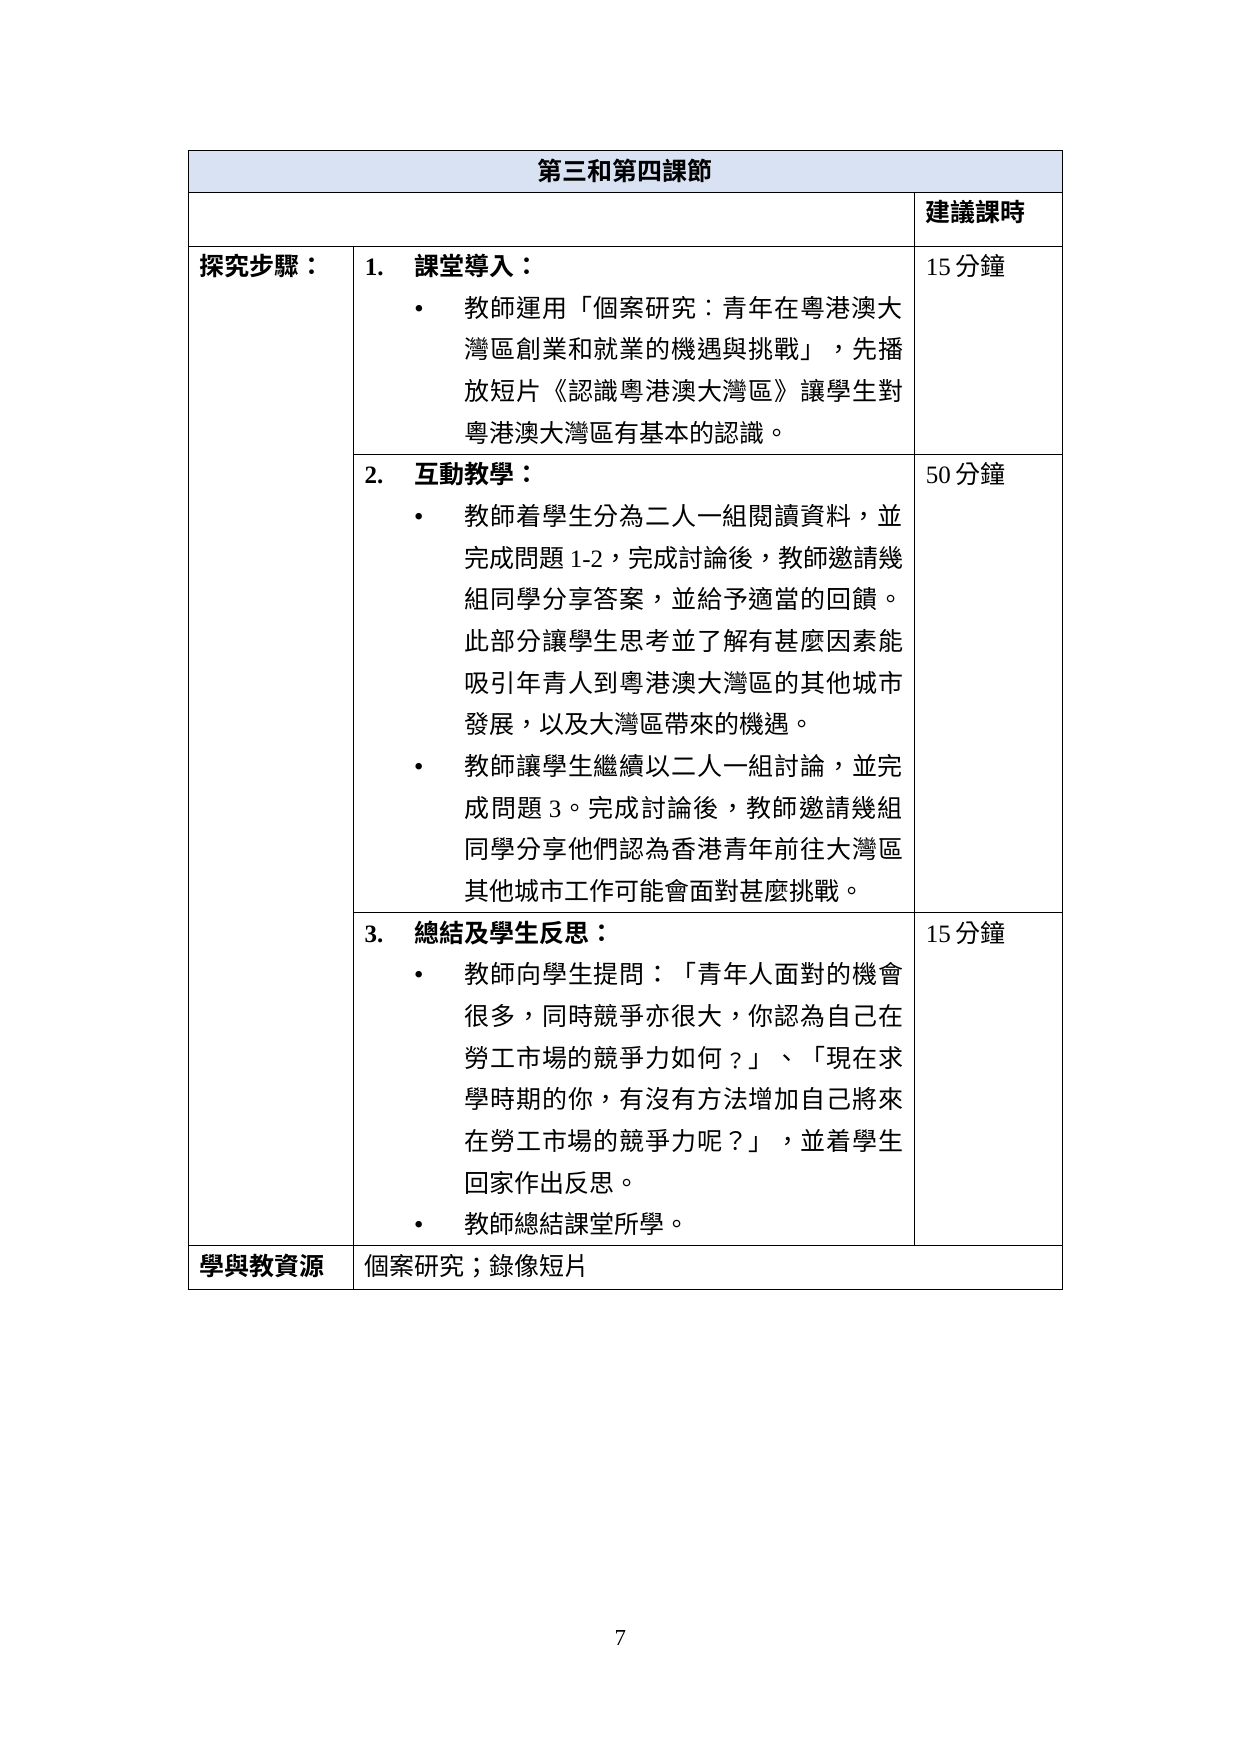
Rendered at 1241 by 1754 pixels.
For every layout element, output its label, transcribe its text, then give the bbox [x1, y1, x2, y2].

table_header 第三和第四課節 [189, 151, 1062, 192]
table_cell 15分鐘 [915, 247, 1062, 454]
table_cell 課堂導入： 教師運用「個案研究︰青年在粵港澳大灣區創業和就業的機遇與挑戰」，先播放短片《認識粵港澳大灣區》讓學生對粵港澳大灣區有基本的認識。 [354, 247, 914, 454]
table_cell 50分鐘 [915, 455, 1062, 912]
table_cell [189, 193, 353, 246]
table_cell 建議課時 [915, 193, 1062, 246]
table_cell 總結及學生反思： 教師向學生提問：「青年人面對的機會很多，同時競爭亦很大，你認為自己在勞工市場的競爭力如何﹖」、「現在求學時期的你，有沒有方法增加自己將來在勞工市場的競爭力呢？」，並着學生回家作出反思。 教師總結課堂所學。 [354, 913, 914, 1245]
table_cell 學與教資源 [189, 1246, 353, 1289]
table_cell [353, 193, 914, 246]
table_cell 互動教學： 教師着學生分為二人一組閱讀資料，並完成問題1-2，完成討論後，教師邀請幾組同學分享答案，並給予適當的回饋。此部分讓學生思考並了解有甚麼因素能吸引年青人到粵港澳大灣區的其他城市發展，以及大灣區帶來的機遇。 教師讓學生繼續以二人一組討論，並完成問題3。完成討論後，教師邀請幾組同學分享他們認為香港青年前往大灣區其他城市工作可能會面對甚麼挑戰。 [354, 455, 914, 912]
table_cell 15分鐘 [915, 913, 1062, 1245]
table_cell 個案研究；錄像短片 [354, 1246, 1062, 1289]
table_cell 探究步驟： [189, 247, 353, 1245]
